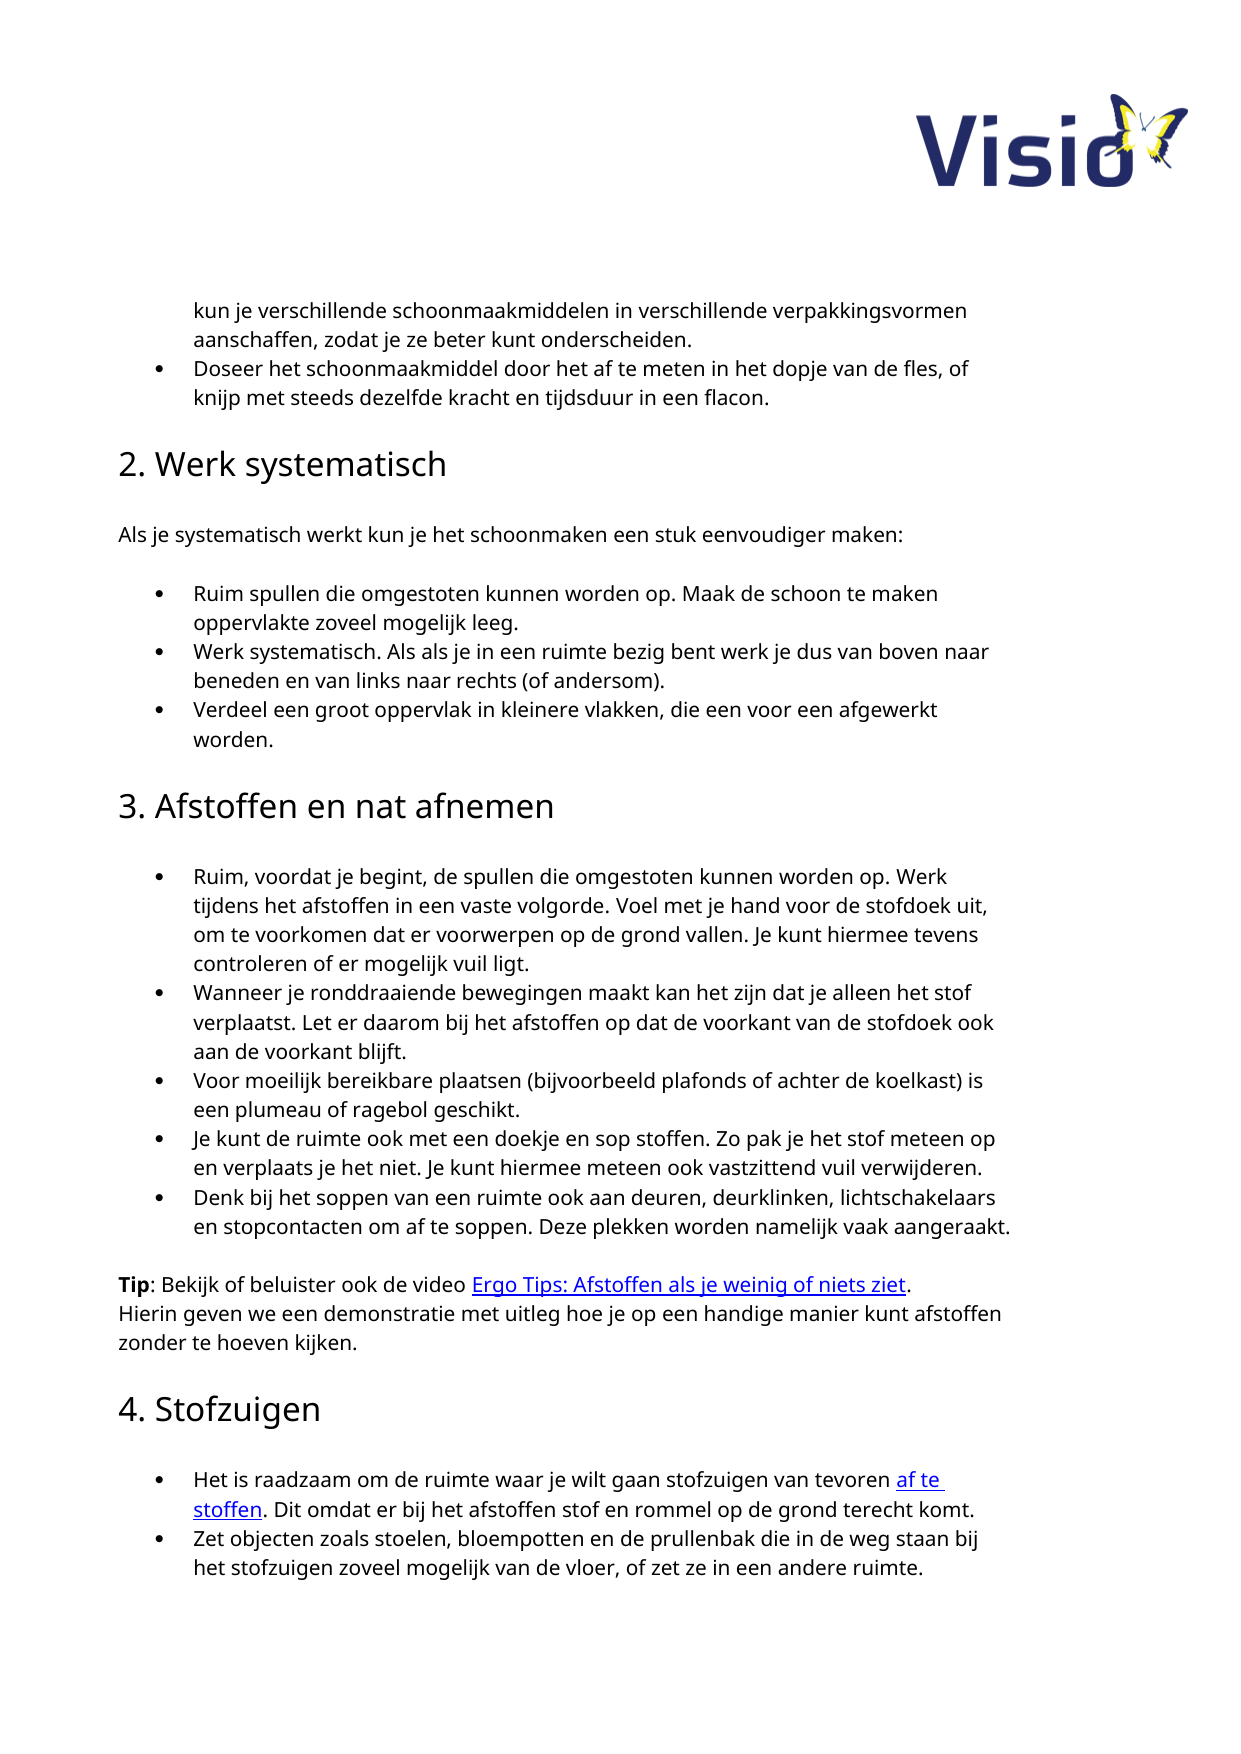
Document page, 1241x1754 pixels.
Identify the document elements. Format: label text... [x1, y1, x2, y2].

list Wanneer je ronddraaiende bewegingen maakt kan het zijn dat je alleen het stof verplaatst. Let er daarom bij het afstoffen op dat de voorkant van de stofdoek ook aan de voorkant blijft. [156, 978, 1016, 1065]
subtitle 2. Werk systematisch [118, 441, 1016, 487]
list Voor moeilijk bereikbare plaatsen (bijvoorbeeld plafonds of achter de koelkast) is een plumeau of ragebol geschikt. [156, 1065, 1016, 1124]
list Zet objecten zoals stoelen, bloempotten en de prullenbak die in de weg staan bij het stofzuigen zoveel mogelijk van de vloer, of zet ze in een andere ruimte. [156, 1523, 1016, 1582]
list Je kunt de ruimte ook met een doekje en sop stoffen. Zo pak je het stof meteen op en verplaats je het niet. Je kunt hiermee meteen ook vastzittend vuil verwijderen. [156, 1124, 1016, 1182]
list Verdeel een groot oppervlak in kleinere vlakken, die een voor een afgewerkt worden. [156, 695, 1016, 753]
subtitle 3. Afstoffen en nat afnemen [118, 782, 1016, 828]
list Werk systematisch. Als als je in een ruimte bezig bent werk je dus van boven naar beneden en van links naar rechts (of andersom). [156, 637, 1016, 695]
list Ruim spullen die omgestoten kunnen worden op. Maak de schoon te maken oppervlakte zoveel mogelijk leeg. [156, 578, 1016, 637]
text Als je systematisch werkt kun je het schoonmaken een stuk eenvoudiger maken: [118, 520, 1016, 549]
text Hierin geven we een demonstratie met uitleg hoe je op een handige manier kunt afstoffen zonder te hoeven kijken. [118, 1299, 1016, 1357]
picture [904, 89, 1199, 190]
list Denk bij het soppen van een ruimte ook aan deuren, deurklinken, lichtschakelaars en stopcontacten om af te soppen. Deze plekken worden namelijk vaak aangeraakt. [156, 1182, 1016, 1240]
subtitle 4. Stofzuigen [118, 1386, 1016, 1432]
list Doseer het schoonmaakmiddel door het af te meten in het dopje van de fles, of knijp met steeds dezelfde kracht en tijdsduur in een flacon. [156, 354, 1016, 412]
text Tip: Bekijk of beluister ook de video Ergo Tips: Afstoffen als je weinig of niets ziet. [118, 1269, 1016, 1299]
list Het is raadzaam om de ruimte waar je wilt gaan stofzuigen van tevoren af te stoffen. Dit omdat er bij het afstoffen stof en rommel op de grond terecht komt. [156, 1465, 1016, 1523]
list Ruim, voordat je begint, de spullen die omgestoten kunnen worden op. Werk tijdens het afstoffen in een vaste volgorde. Voel met je hand voor de stofdoek uit, om te voorkomen dat er voorwerpen op de grond vallen. Je kunt hiermee tevens controleren of er mogelijk vuil ligt. [156, 861, 1016, 978]
